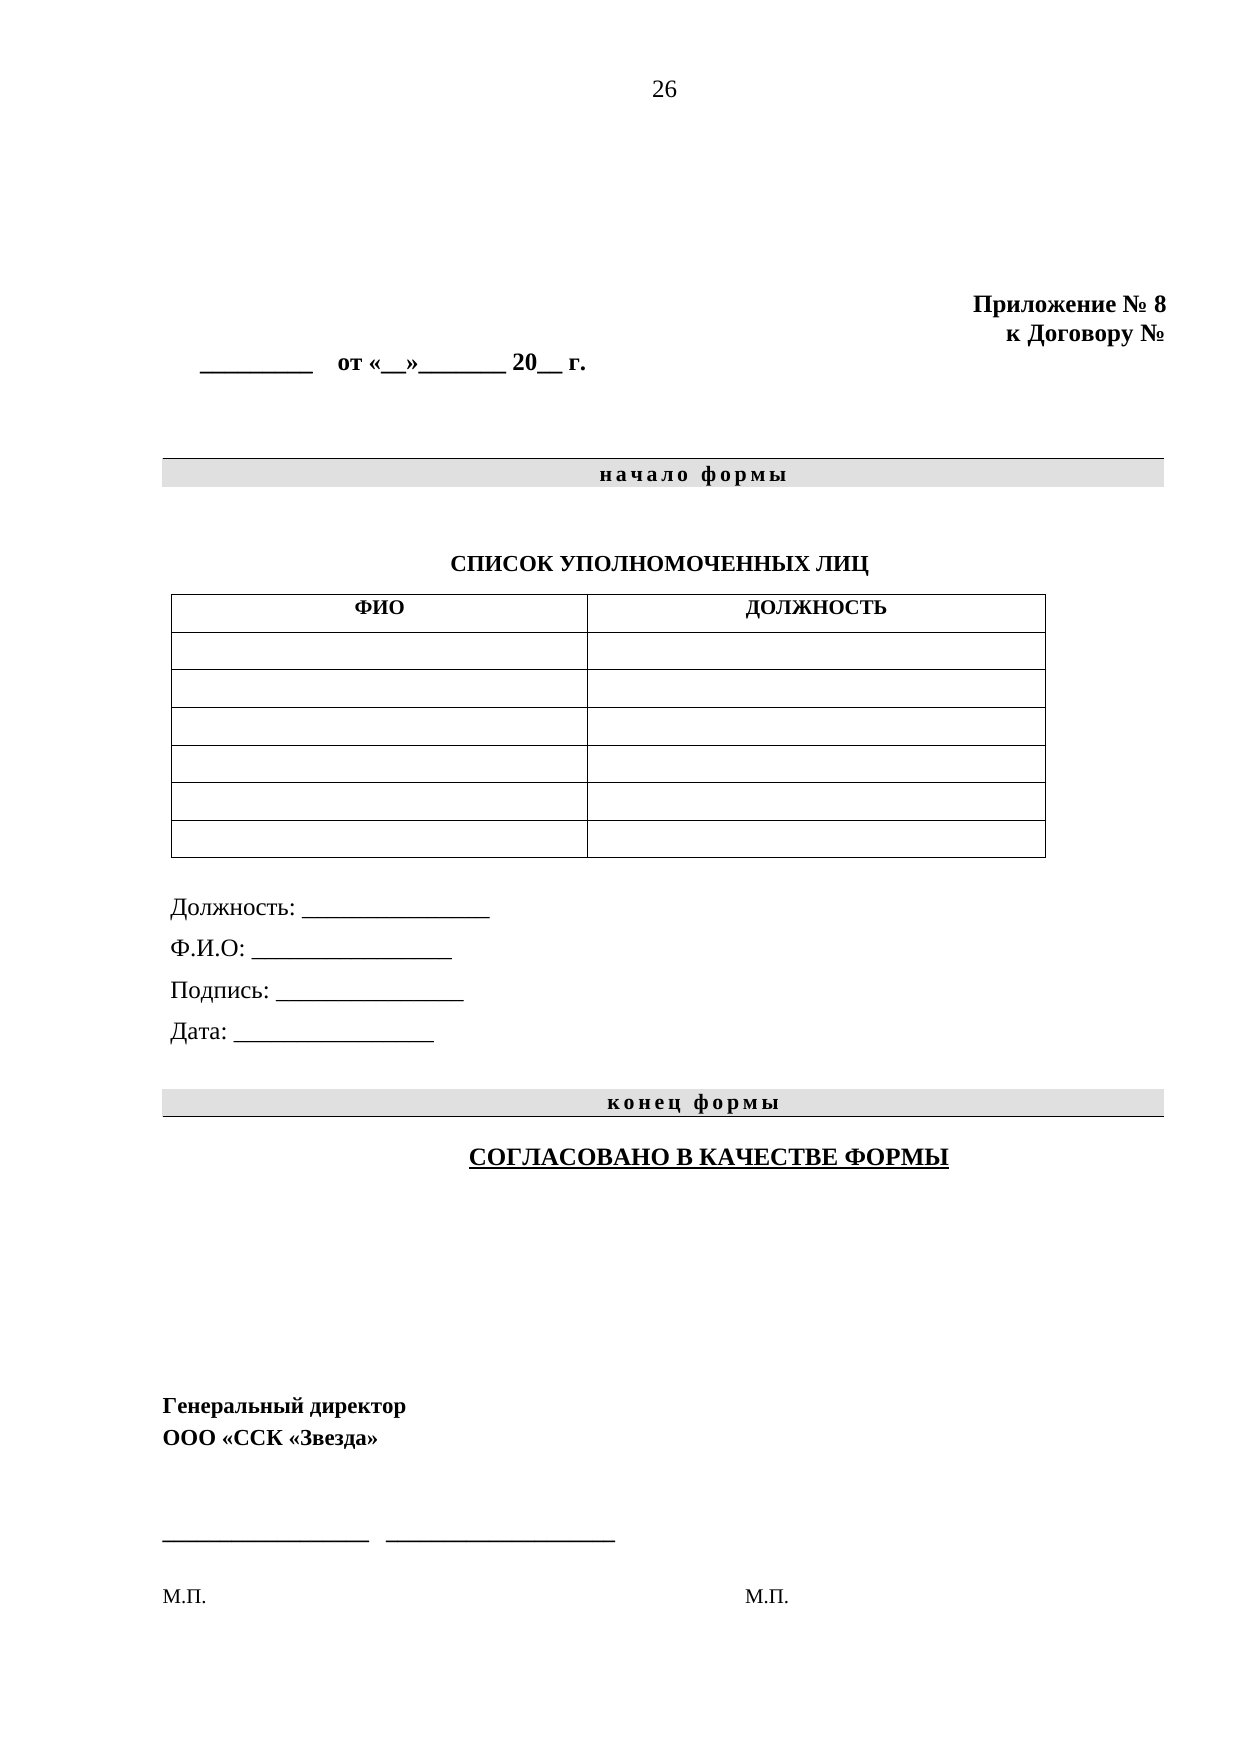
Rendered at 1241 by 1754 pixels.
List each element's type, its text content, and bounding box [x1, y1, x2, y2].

text М.П. М.П. [162, 1584, 1166, 1608]
table_cell Дата: ________________ [159, 1016, 1186, 1057]
text к Договору № _________ от «__»_______ 20__ г. [200, 318, 1166, 375]
table_cell [172, 746, 587, 782]
table_cell [588, 708, 1045, 744]
table_cell [588, 633, 1045, 669]
table_header Должность: _______________ Ф.И.О: ________________ Подпись: _______________ [159, 892, 1186, 1016]
table_cell [588, 746, 1045, 782]
text конец формы [162, 1089, 1164, 1117]
table_cell [588, 821, 1045, 857]
table_cell [588, 783, 1045, 820]
table_cell [172, 821, 587, 857]
table_cell [172, 670, 587, 707]
table_header ФИО [172, 595, 587, 632]
text __________________ ____________________ [162, 1518, 1166, 1544]
text начало формы [162, 459, 1164, 487]
text Приложение № 8 [162, 289, 1166, 318]
table_cell [172, 783, 587, 820]
table_cell [172, 708, 587, 744]
text СОГЛАСОВАНО В КАЧЕСТВЕ ФОРМЫ [162, 1142, 1166, 1171]
text ООО «ССК «Звезда» [162, 1423, 1166, 1450]
table_cell [588, 670, 1045, 707]
table_header ДОЛЖНОСТЬ [588, 595, 1045, 632]
text Генеральный директор [162, 1392, 1166, 1418]
text СПИСОК УПОЛНОМОЧЕННЫХ ЛИЦ [162, 550, 1166, 576]
table_cell [172, 633, 587, 669]
